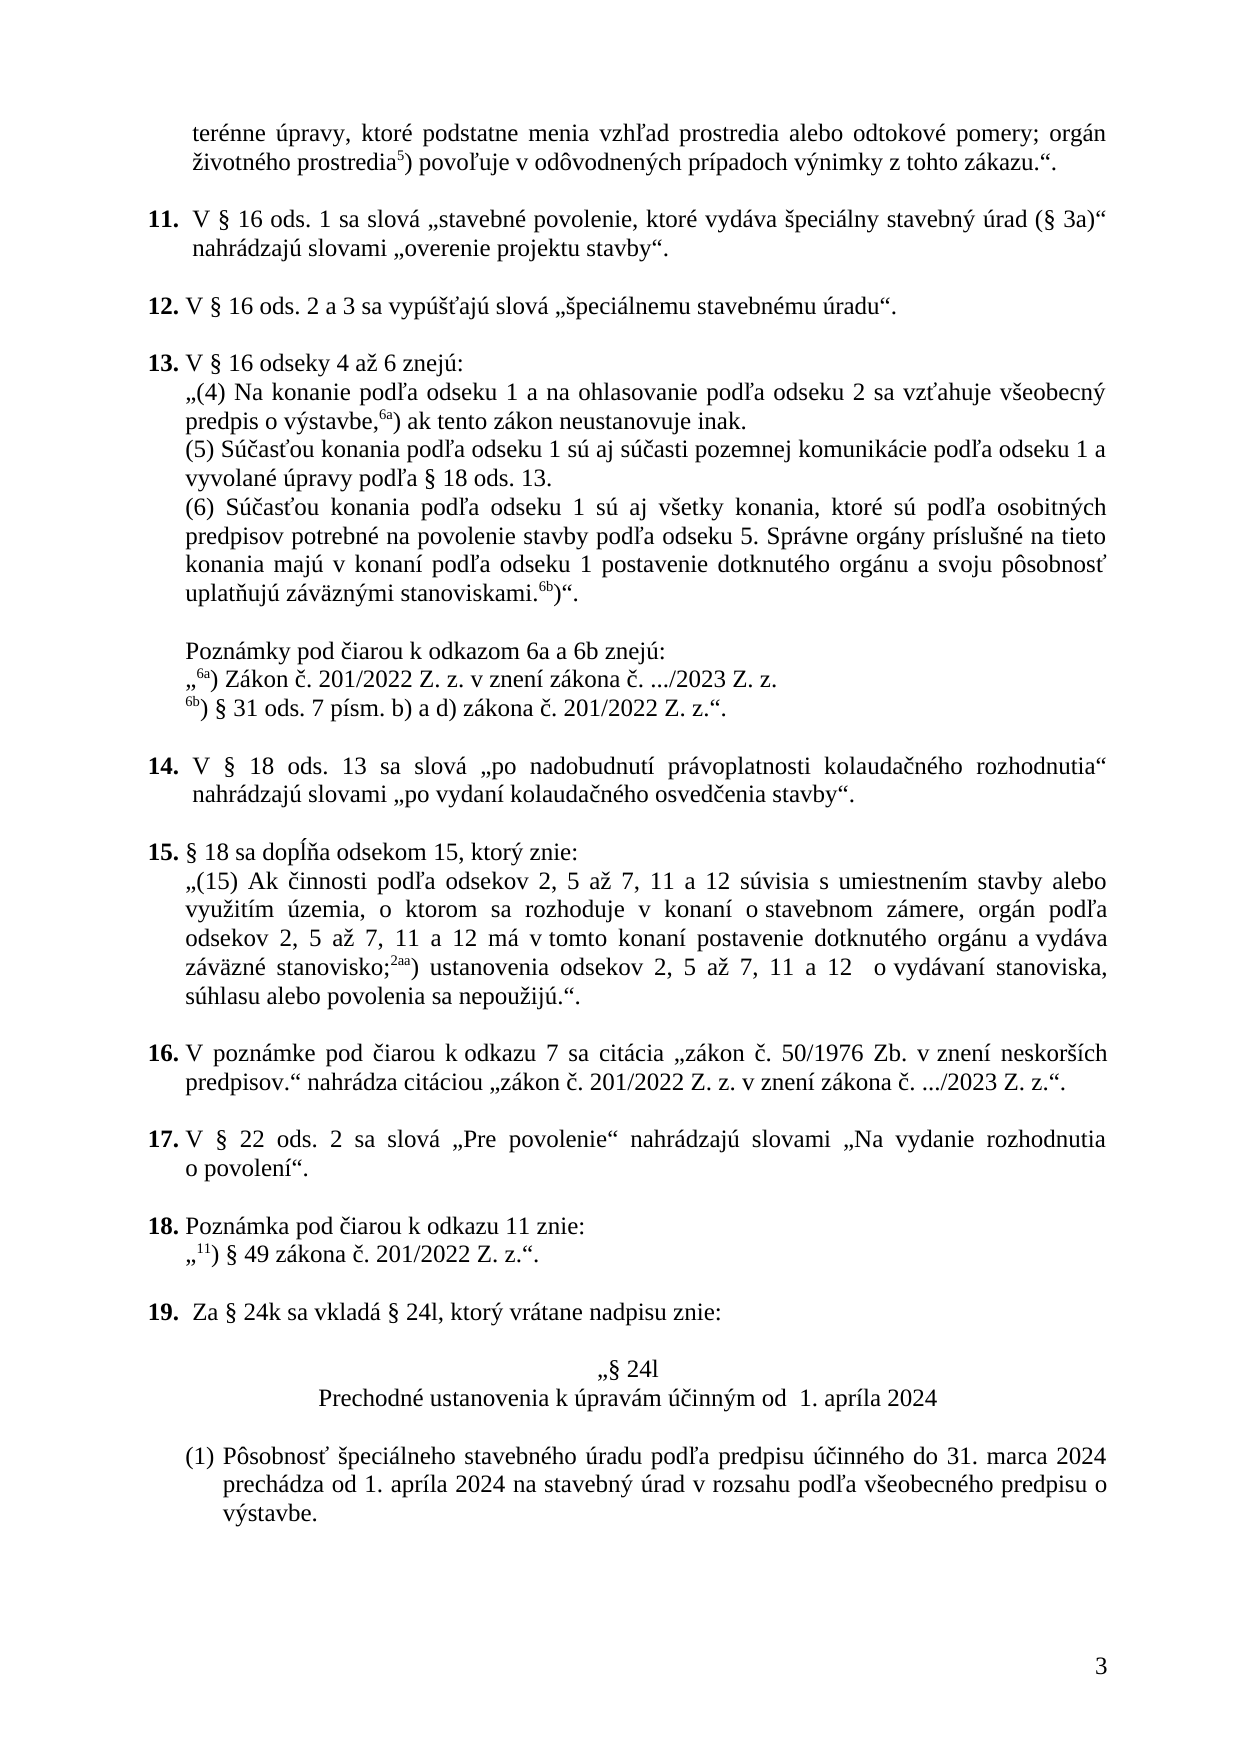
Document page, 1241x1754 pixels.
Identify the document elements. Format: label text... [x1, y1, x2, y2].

list „(15) Ak činnosti podľa odsekov 2, 5 až 7, 11 a 12 súvisia s umiestnením stavby alebo využitím územia, o ktorom sa rozhoduje v konaní o stavebnom zámere, orgán podľa odsekov 2, 5 až 7, 11 a 12 má v tomto konaní postavenie dotknutého orgánu a vydáva záväzné stanovisko;2aa) ustanovenia odsekov 2, 5 až 7, 11 a 12 o vydávaní stanoviska, súhlasu alebo povolenia sa nepoužijú.“. [185, 866, 1107, 1009]
list V poznámke pod čiarou k odkazu 7 sa citácia „zákon č. 50/1976 Zb. v znení neskorších predpisov.“ nahrádza citáciou „zákon č. 201/2022 Z. z. v znení zákona č. .../2023 Z. z.“. [148, 1038, 1107, 1096]
list § 18 sa dopĺňa odsekom 15, ktorý znie: [148, 837, 1107, 866]
list (6) Súčasťou konania podľa odseku 1 sú aj všetky konania, ktoré sú podľa osobitných predpisov potrebné na povolenie stavby podľa odseku 5. Správne orgány príslušné na tieto konania majú v konaní podľa odseku 1 postavenie dotknutého orgánu a svoju pôsobnosť uplatňujú záväznými stanoviskami.6b)“. [185, 492, 1107, 607]
list 6b) § 31 ods. 7 písm. b) a d) zákona č. 201/2022 Z. z.“. [185, 693, 1107, 722]
list Poznámka pod čiarou k odkazu 11 znie: [148, 1211, 1107, 1239]
text „§ 24l [148, 1354, 1107, 1383]
list Za § 24k sa vkladá § 24l, ktorý vrátane nadpisu znie: [148, 1297, 1107, 1326]
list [192, 118, 1107, 176]
list V § 18 ods. 13 sa slová „po nadobudnutí právoplatnosti kolaudačného rozhodnutia“ nahrádzajú slovami „po vydaní kolaudačného osvedčenia stavby“. [148, 751, 1107, 808]
list „6a) Zákon č. 201/2022 Z. z. v znení zákona č. .../2023 Z. z. [185, 664, 1107, 693]
list „(4) Na konanie podľa odseku 1 a na ohlasovanie podľa odseku 2 sa vzťahuje všeobecný predpis o výstavbe,6a) ak tento zákon neustanovuje inak. [185, 377, 1107, 434]
list (5) Súčasťou konania podľa odseku 1 sú aj súčasti pozemnej komunikácie podľa odseku 1 a vyvolané úpravy podľa § 18 ods. 13. [185, 434, 1107, 492]
text Prechodné ustanovenia k úpravám účinným od 1. apríla 2024 [148, 1383, 1107, 1412]
list V § 16 odseky 4 až 6 znejú: [148, 348, 1107, 377]
list V § 16 ods. 2 a 3 sa vypúšťajú slová „špeciálnemu stavebnému úradu“. [148, 291, 1107, 319]
list V § 16 ods. 1 sa slová „stavebné povolenie, ktoré vydáva špeciálny stavebný úrad (§ 3a)“ nahrádzajú slovami „overenie projektu stavby“. [148, 204, 1107, 262]
list Poznámky pod čiarou k odkazom 6a a 6b znejú: [185, 636, 1107, 664]
text „11) § 49 zákona č. 201/2022 Z. z.“. [185, 1239, 1107, 1268]
list Pôsobnosť špeciálneho stavebného úradu podľa predpisu účinného do 31. marca 2024 prechádza od 1. apríla 2024 na stavebný úrad v rozsahu podľa všeobecného predpisu o výstavbe. [185, 1441, 1107, 1527]
list V § 22 ods. 2 sa slová „Pre povolenie“ nahrádzajú slovami „Na vydanie rozhodnutia o povolení“. [148, 1124, 1107, 1182]
